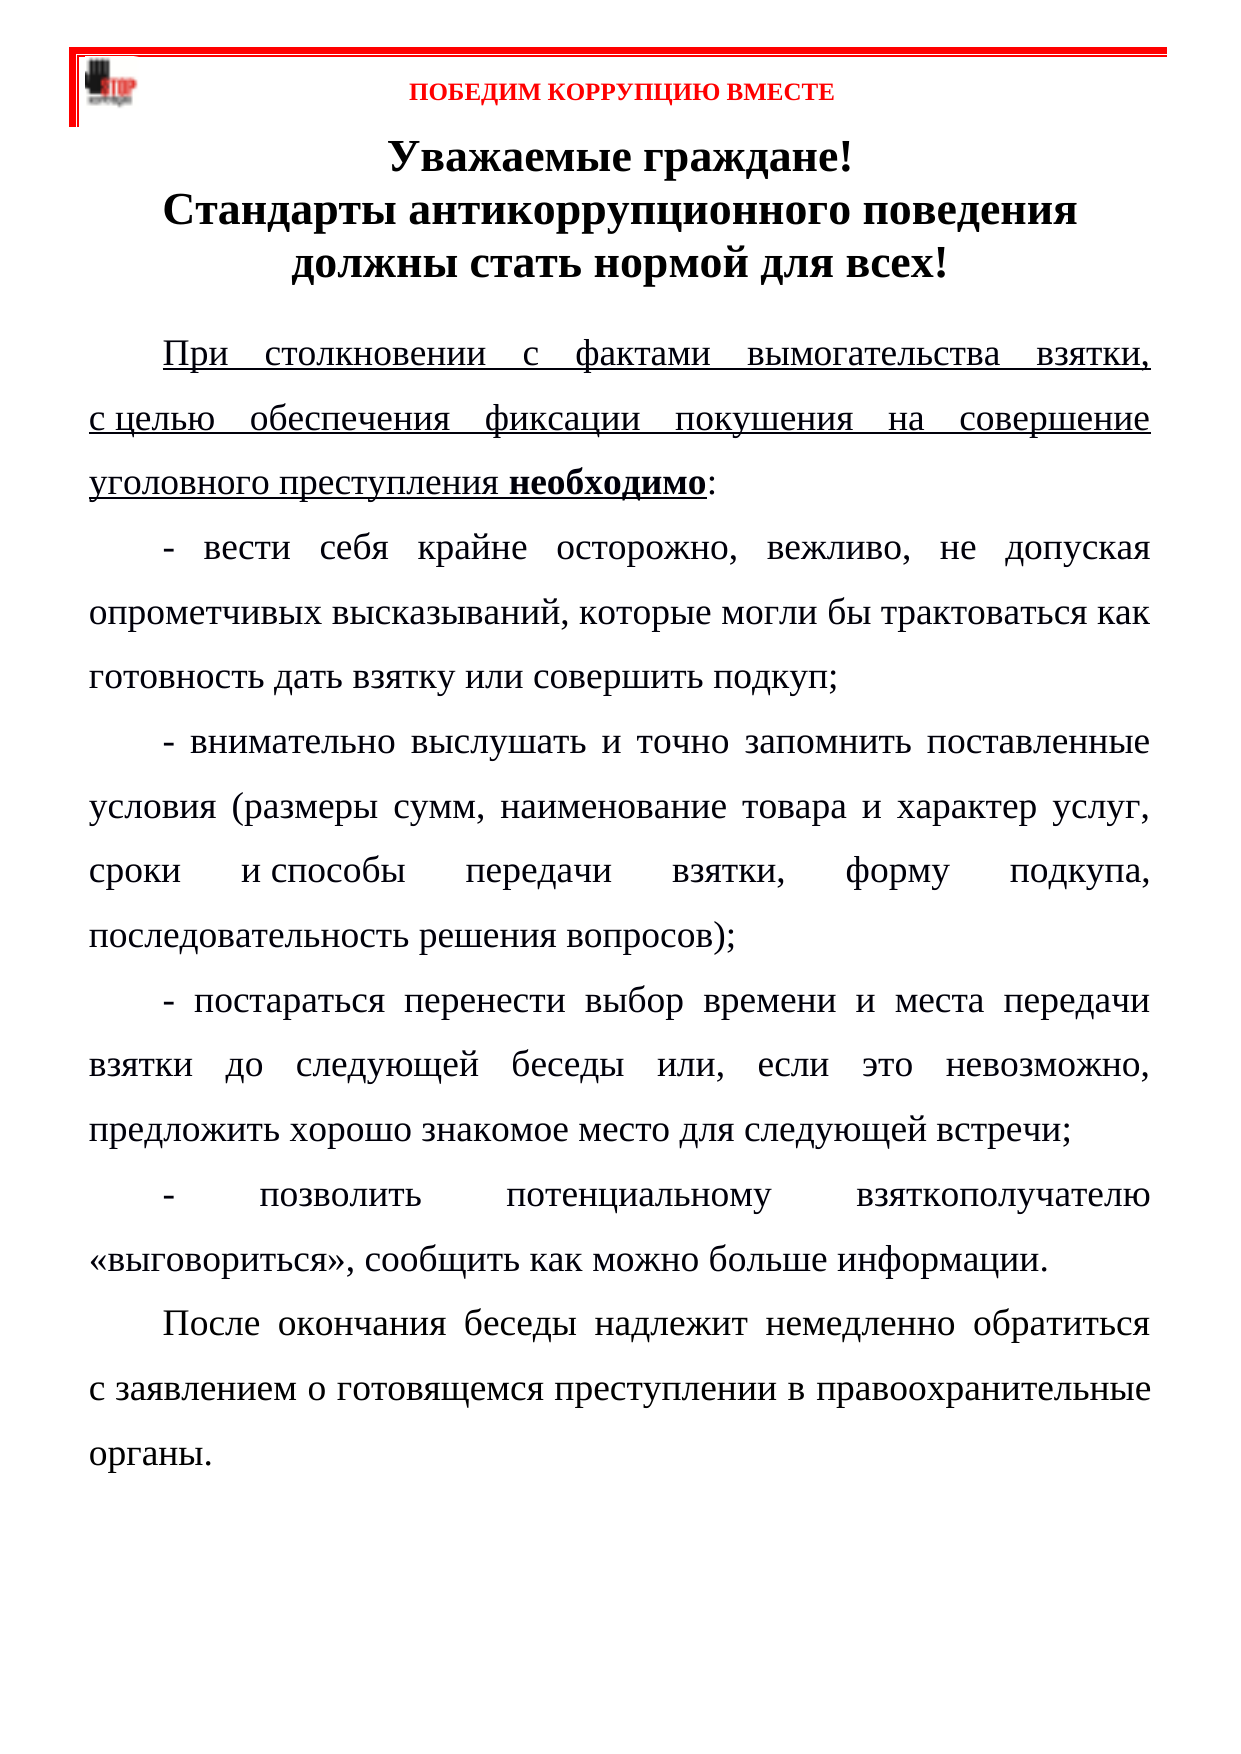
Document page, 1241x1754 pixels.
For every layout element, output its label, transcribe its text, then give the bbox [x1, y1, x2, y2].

text - постараться перенести выбор времени и места передачи взятки до следующей беседы или, если это невозможно, предложить хорошо знакомое место для следующей встречи; [89, 977, 1152, 1150]
text - внимательно выслушать и точно запомнить поставленные условия (размеры сумм, наименование товара и характер услуг, сроки и способы передачи взятки, форму подкупа, последовательность решения вопросов); [89, 718, 1152, 956]
text - позволить потенциальному взяткополучателю «выговориться», сообщить как можно больше информации. [89, 1171, 1152, 1279]
text Стандарты антикоррупционного поведения должны стать нормой для всех! [89, 182, 1152, 287]
text После окончания беседы надлежит немедленно обратиться с заявлением о готовящемся преступлении в правоохранительные органы. [89, 1301, 1152, 1473]
text Уважаемые граждане! [89, 129, 1152, 182]
text При столкновении с фактами вымогательства взятки, с целью обеспечения фиксации покушения на совершение уголовного преступления необходимо: [89, 330, 1152, 503]
text - вести себя крайне осторожно, вежливо, не допуская опрометчивых высказываний, которые могли бы трактоваться как готовность дать взятку или совершить подкуп; [89, 524, 1152, 697]
